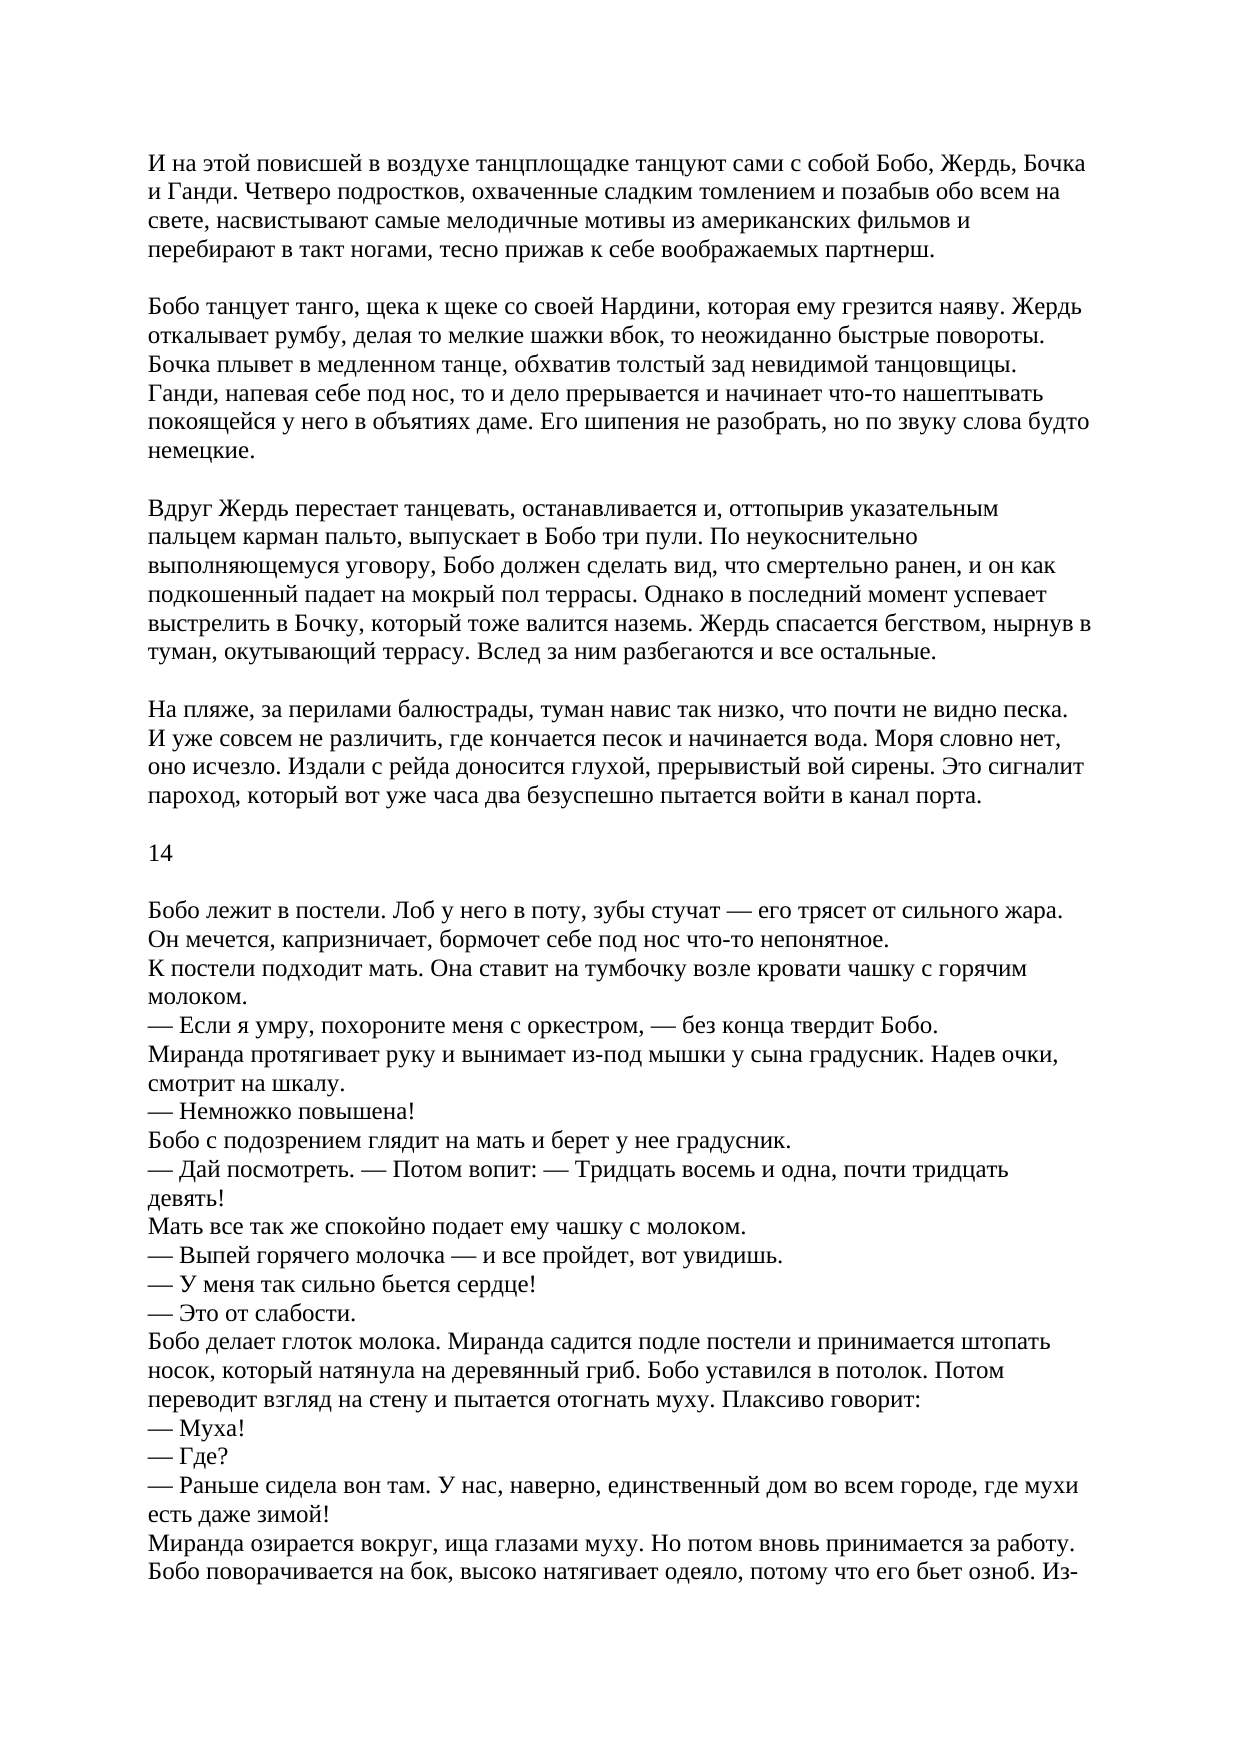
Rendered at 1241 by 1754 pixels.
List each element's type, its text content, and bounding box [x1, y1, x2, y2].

text — Где? [148, 1441, 1093, 1470]
text Вдруг Жердь перестает танцевать, останавливается и, оттопырив указательным пальцем карман пальто, выпускает в Бобо три пули. По неукоснительно выполняющемуся уговору, Бобо должен сделать вид, что смертельно ранен, и он как подкошенный падает на мокрый пол террасы. Однако в последний момент успевает выстрелить в Бочку, который тоже валится наземь. Жердь спасается бегством, нырнув в туман, окутывающий террасу. Вслед за ним разбегаются и все остальные. [148, 493, 1093, 665]
text К постели подходит мать. Она ставит на тумбочку возле кровати чашку с горячим молоком. [148, 953, 1093, 1010]
text — Если я умру, похороните меня с оркестром, — без конца твердит Бобо. [148, 1010, 1093, 1039]
text — У меня так сильно бьется сердце! [148, 1269, 1093, 1298]
text Бобо лежит в постели. Лоб у него в поту, зубы стучат — его трясет от сильного жара. Он мечется, капризничает, бормочет себе под нос что-то непонятное. [148, 895, 1093, 953]
text — Муха! [148, 1413, 1093, 1441]
text Бобо танцует танго, щека к щеке со своей Нардини, которая ему грезится наяву. Жердь откалывает румбу, делая то мелкие шажки вбок, то неожиданно быстрые повороты. Бочка плывет в медленном танце, обхватив толстый зад невидимой танцовщицы. Ганди, напевая себе под нос, то и дело прерывается и начинает что-то нашептывать покоящейся у него в объятиях даме. Его шипения не разобрать, но по звуку слова будто немецкие. [148, 291, 1093, 464]
text — Выпей горячего молочка — и все пройдет, вот увидишь. [148, 1240, 1093, 1269]
text — Дай посмотреть. — Потом вопит: — Тридцать восемь и одна, почти тридцать девять! [148, 1154, 1093, 1211]
text 14 [148, 838, 1093, 866]
text На пляже, за перилами балюстрады, туман навис так низко, что почти не видно песка. [148, 694, 1093, 723]
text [148, 1528, 1093, 1585]
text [148, 148, 1093, 263]
text — Немножко повышена! [148, 1096, 1093, 1125]
text И уже совсем не различить, где кончается песок и начинается вода. Моря словно нет, оно исчезло. Издали с рейда доносится глухой, прерывистый вой сирены. Это сигналит пароход, который вот уже часа два безуспешно пытается войти в канал порта. [148, 723, 1093, 809]
text — Раньше сидела вон там. У нас, наверно, единственный дом во всем городе, где мухи есть даже зимой! [148, 1470, 1093, 1528]
text Бобо делает глоток молока. Миранда садится подле постели и принимается штопать носок, который натянула на деревянный гриб. Бобо уставился в потолок. Потом переводит взгляд на стену и пытается отогнать муху. Плаксиво говорит: [148, 1326, 1093, 1413]
text Мать все так же спокойно подает ему чашку с молоком. [148, 1211, 1093, 1240]
text — Это от слабости. [148, 1298, 1093, 1326]
text Миранда протягивает руку и вынимает из-под мышки у сына градусник. Надев очки, смотрит на шкалу. [148, 1039, 1093, 1096]
text Бобо с подозрением глядит на мать и берет у нее градусник. [148, 1125, 1093, 1154]
